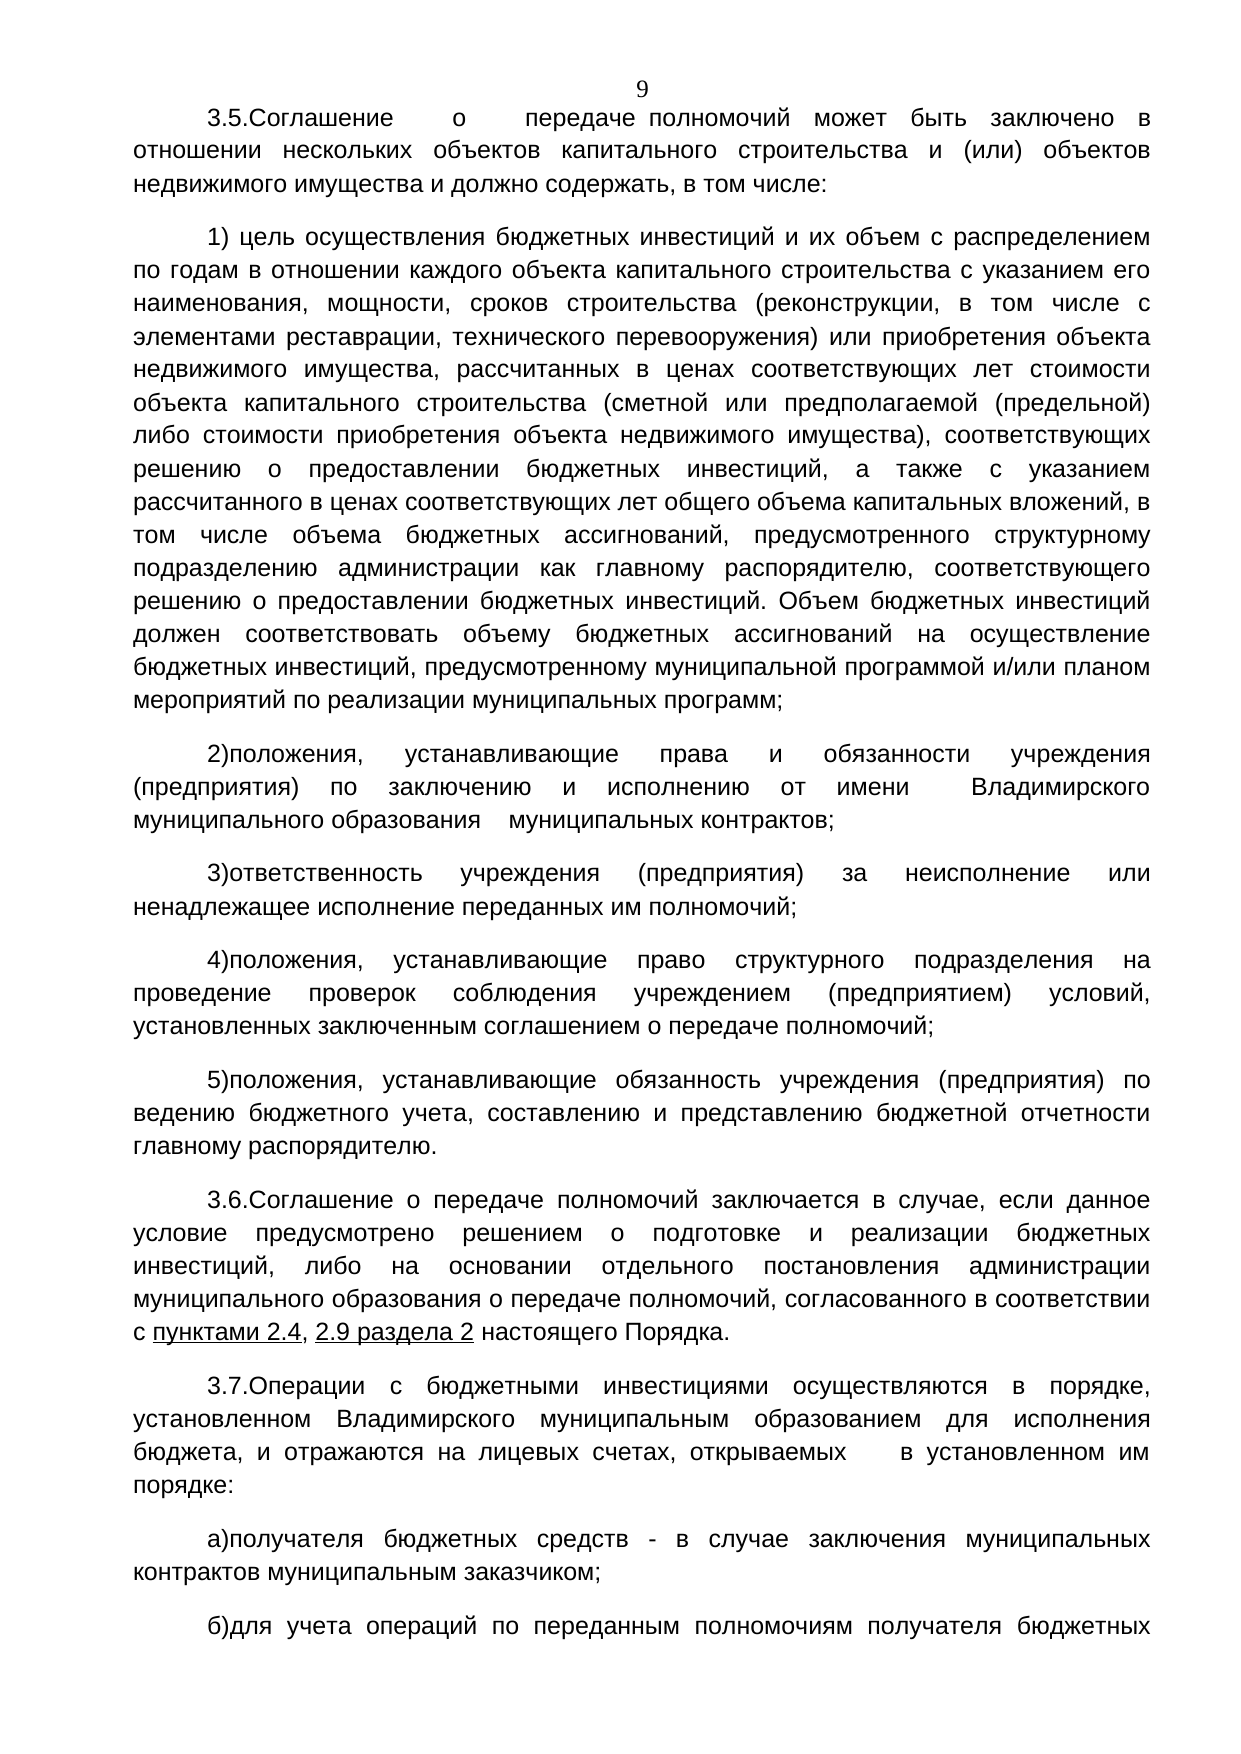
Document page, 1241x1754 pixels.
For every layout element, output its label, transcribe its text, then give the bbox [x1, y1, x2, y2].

text а)получателя бюджетных средств - в случае заключения муниципальных контрактов муниципальным заказчиком; [133, 1524, 1152, 1586]
text 3.7.Операции с бюджетными инвестициями осуществляются в порядке, установленном Владимирского муниципальным образованием для исполнения бюджета, и отражаются на лицевых счетах, открываемых в установленном им порядке: [133, 1371, 1152, 1499]
text 3.5.Соглашение о передаче полномочий может быть заключено в отношении нескольких объектов капитального строительства и (или) объектов недвижимого имущества и должно содержать, в том числе: [133, 102, 1152, 197]
text 3.6.Соглашение о передаче полномочий заключается в случае, если данное условие предусмотрено решением о подготовке и реализации бюджетных инвестиций, либо на основании отдельного постановления администрации муниципального образования о передаче полномочий, согласованного в соответствии с пунктами 2.4, 2.9 раздела 2 настоящего Порядка. [133, 1185, 1152, 1346]
text 1) цель осуществления бюджетных инвестиций и их объем с распределением по годам в отношении каждого объекта капитального строительства с указанием его наименования, мощности, сроков строительства (реконструкции, в том числе с элементами реставрации, технического перевооружения) или приобретения объекта недвижимого имущества, рассчитанных в ценах соответствующих лет стоимости объекта капитального строительства (сметной или предполагаемой (предельной) либо стоимости приобретения объекта недвижимого имущества), соответствующих решению о предоставлении бюджетных инвестиций, а также с указанием рассчитанного в ценах соответствующих лет общего объема капитальных вложений, в том числе объема бюджетных ассигнований, предусмотренного структурному подразделению администрации как главному распорядителю, соответствующего решению о предоставлении бюджетных инвестиций. Объем бюджетных инвестиций должен соответствовать объему бюджетных ассигнований на осуществление бюджетных инвестиций, предусмотренному муниципальной программой и/или планом мероприятий по реализации муниципальных программ; [133, 222, 1152, 713]
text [133, 1611, 1152, 1639]
text 5)положения, устанавливающие обязанность учреждения (предприятия) по ведению бюджетного учета, составлению и представлению бюджетной отчетности главному распорядителю. [133, 1065, 1152, 1160]
text 2)положения, устанавливающие права и обязанности учреждения (предприятия) по заключению и исполнению от имени Владимирского муниципального образования муниципальных контрактов; [133, 738, 1152, 833]
text 4)положения, устанавливающие право структурного подразделения на проведение проверок соблюдения учреждением (предприятием) условий, установленных заключенным соглашением о передаче полномочий; [133, 945, 1152, 1040]
text 3)ответственность учреждения (предприятия) за неисполнение или ненадлежащее исполнение переданных им полномочий; [133, 858, 1152, 920]
